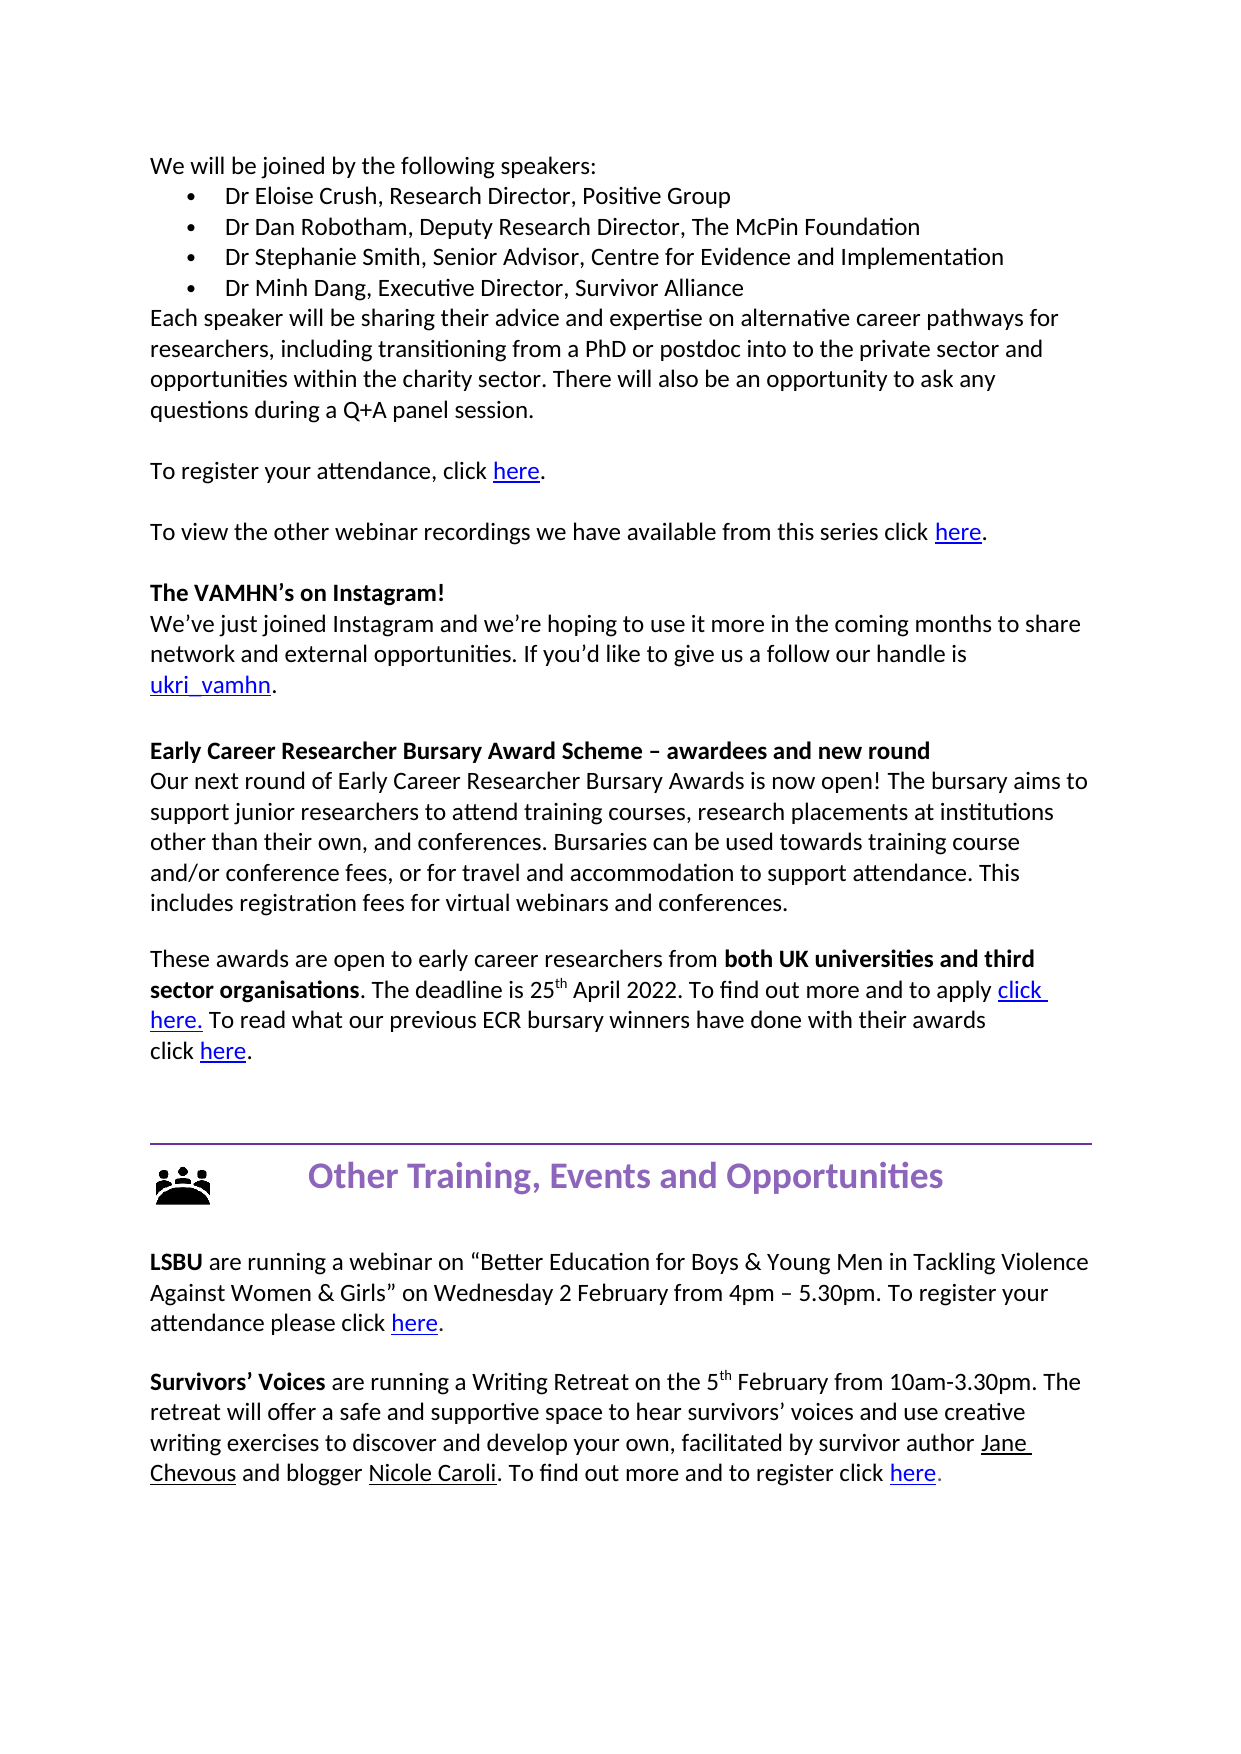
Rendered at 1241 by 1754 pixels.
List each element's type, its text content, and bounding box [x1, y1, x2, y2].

text We will be joined by the following speakers: [150, 150, 1090, 181]
text These awards are open to early career researchers from both UK universities and third sector organisations. The deadline is 25th April 2022. To find out more and to apply click here. To read what our previous ECR bursary winners have done with their awards click here. [150, 944, 1090, 1066]
text We’ve just joined Instagram and we’re hoping to use it more in the coming months to share network and external opportunities. If you’d like to give us a follow our handle is ukri_vamhn. [150, 608, 1090, 699]
text To view the other webinar recordings we have available from this series click here. [150, 516, 1090, 547]
list Other Training, Events and Opportunities [225, 1152, 1090, 1198]
list Dr Minh Dang, Executive Director, Survivor Alliance [187, 272, 1090, 303]
text Each speaker will be sharing their advice and expertise on alternative career pathways for researchers, including transitioning from a PhD or postdoc into to the private sector and opportunities within the charity sector. There will also be an opportunity to ask any questions during a Q+A panel session. [150, 303, 1090, 425]
text LSBU are running a webinar on “Better Education for Boys & Young Men in Tackling Violence Against Women & Girls” on Wednesday 2 February from 4pm – 5.30pm. To register your attendance please click here. [150, 1246, 1090, 1338]
text Early Career Researcher Bursary Award Scheme – awardees and new round [150, 735, 1090, 766]
text Survivors’ Voices are running a Writing Retreat on the 5th February from 10am-3.30pm. The retreat will offer a safe and supportive space to hear survivors’ voices and use creative writing exercises to discover and develop your own, facilitated by survivor author Jane Chevous and blogger Nicole Caroli. To find out more and to register click here. [150, 1366, 1090, 1516]
list Dr Eloise Crush, Research Director, Positive Group [187, 181, 1090, 211]
list Dr Stephanie Smith, Senior Advisor, Centre for Evidence and Implementation [187, 242, 1090, 272]
picture [150, 1153, 214, 1218]
text The VAMHN’s on Instagram! [150, 577, 1090, 608]
text Our next round of Early Career Researcher Bursary Awards is now open! The bursary aims to support junior researchers to attend training courses, research placements at institutions other than their own, and conferences. Bursaries can be used towards training course and/or conference fees, or for travel and accommodation to support attendance. This includes registration fees for virtual webinars and conferences. [789, 766, 1090, 918]
list Dr Dan Robotham, Deputy Research Director, The McPin Foundation [187, 211, 1090, 242]
text To register your attendance, click here. [150, 455, 1090, 486]
